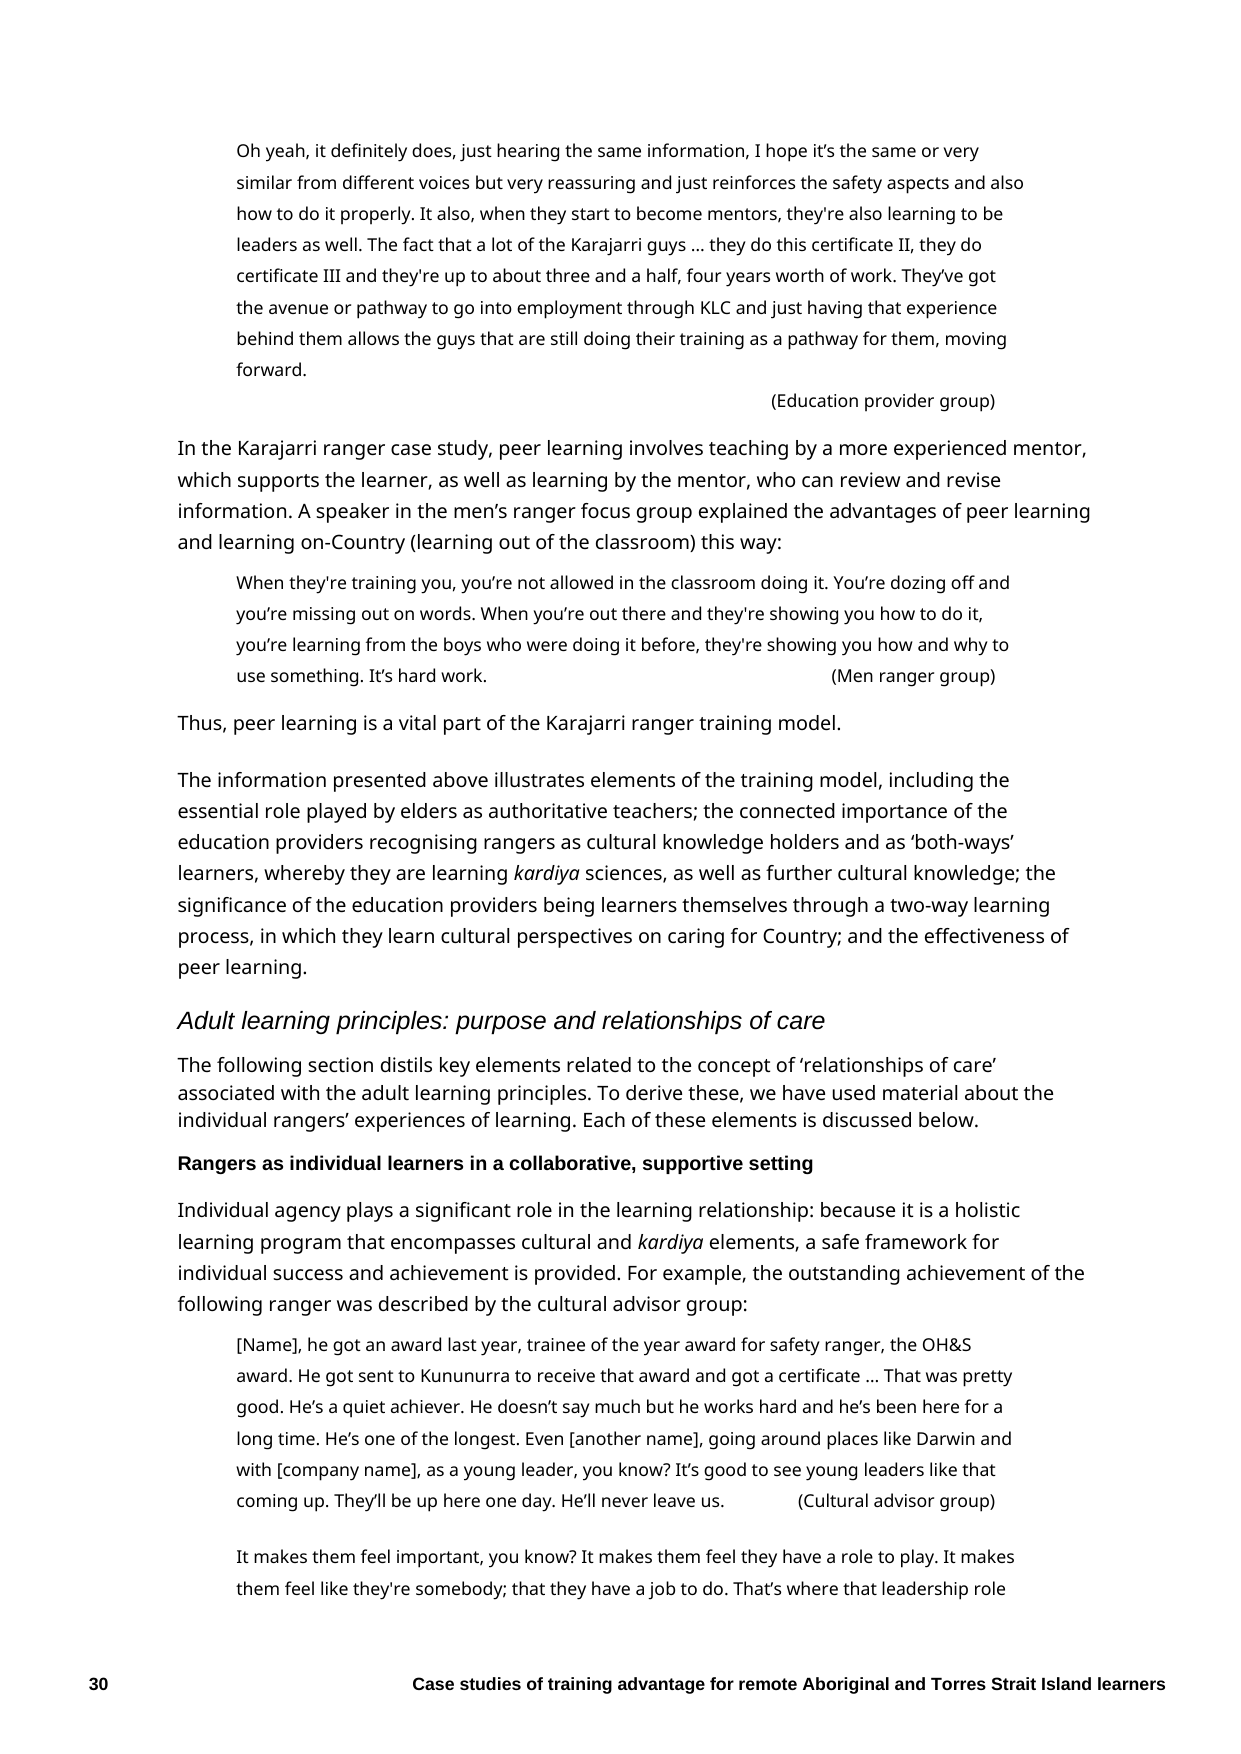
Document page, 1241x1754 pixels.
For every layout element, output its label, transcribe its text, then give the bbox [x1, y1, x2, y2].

text The following section distils key elements related to the concept of ‘relationships of care’ associated with the adult learning principles. To derive these, we have used material about the individual rangers’ experiences of learning. Each of these elements is discussed below. [177, 1051, 1092, 1132]
text Oh yeah, it definitely does, just hearing the same information, I hope it’s the same or very similar from different voices but very reassuring and just reinforces the safety aspects and also how to do it properly. It also, when they start to become mentors, they're also learning to be leaders as well. The fact that a lot of the Karajarri guys … they do this certificate II, they do certificate III and they're up to about three and a half, four years worth of work. They’ve got the avenue or pathway to go into employment through KLC and just having that experience behind them allows the guys that are still doing their training as a pathway for them, moving forward. (Education provider group) [236, 133, 1024, 414]
text The information presented above illustrates elements of the training model, including the essential role played by elders as authoritative teachers; the connected importance of the education providers recognising rangers as cultural knowledge holders and as ‘both-ways’ learners, whereby they are learning kardiya sciences, as well as further cultural knowledge; the significance of the education providers being learners themselves through a two-way learning process, in which they learn cultural perspectives on caring for Country; and the effectiveness of peer learning. [177, 762, 1093, 981]
text Thus, peer learning is a vital part of the Karajarri ranger training model. [177, 706, 1093, 737]
subtitle Rangers as individual learners in a collaborative, supportive setting [177, 1149, 1092, 1176]
text In the Karajarri ranger case study, peer learning involves teaching by a more experienced mentor, which supports the learner, as well as learning by the mentor, who can review and revise information. A speaker in the men’s ranger focus group explained the advantages of peer learning and learning on-Country (learning out of the classroom) this way: [177, 431, 1093, 556]
text [Name], he got an award last year, trainee of the year award for safety ranger, the OH&S award. He got sent to Kununurra to receive that award and got a certificate … That was pretty good. He’s a quiet achiever. He doesn’t say much but he works hard and he’s been here for a long time. He’s one of the longest. Even [another name], going around places like Darwin and with [company name], as a young leader, you know? It’s good to see young leaders like that coming up. They’ll be up here one day. He’ll never leave us. (Cultural advisor group) [236, 1326, 1024, 1514]
text When they're training you, you’re not allowed in the classroom doing it. You’re dozing off and you’re missing out on words. When you’re out there and they're showing you how to do it, you’re learning from the boys who were doing it before, they're showing you how and why to use something. It’s hard work. (Men ranger group) [236, 564, 1024, 689]
text Individual agency plays a significant role in the learning relationship: because it is a holistic learning program that encompasses cultural and kardiya elements, a safe framework for individual success and achievement is provided. For example, the outstanding achievement of the following ranger was described by the cultural advisor group: [177, 1193, 1093, 1318]
subtitle Adult learning principles: purpose and relationships of care [177, 1006, 1092, 1034]
